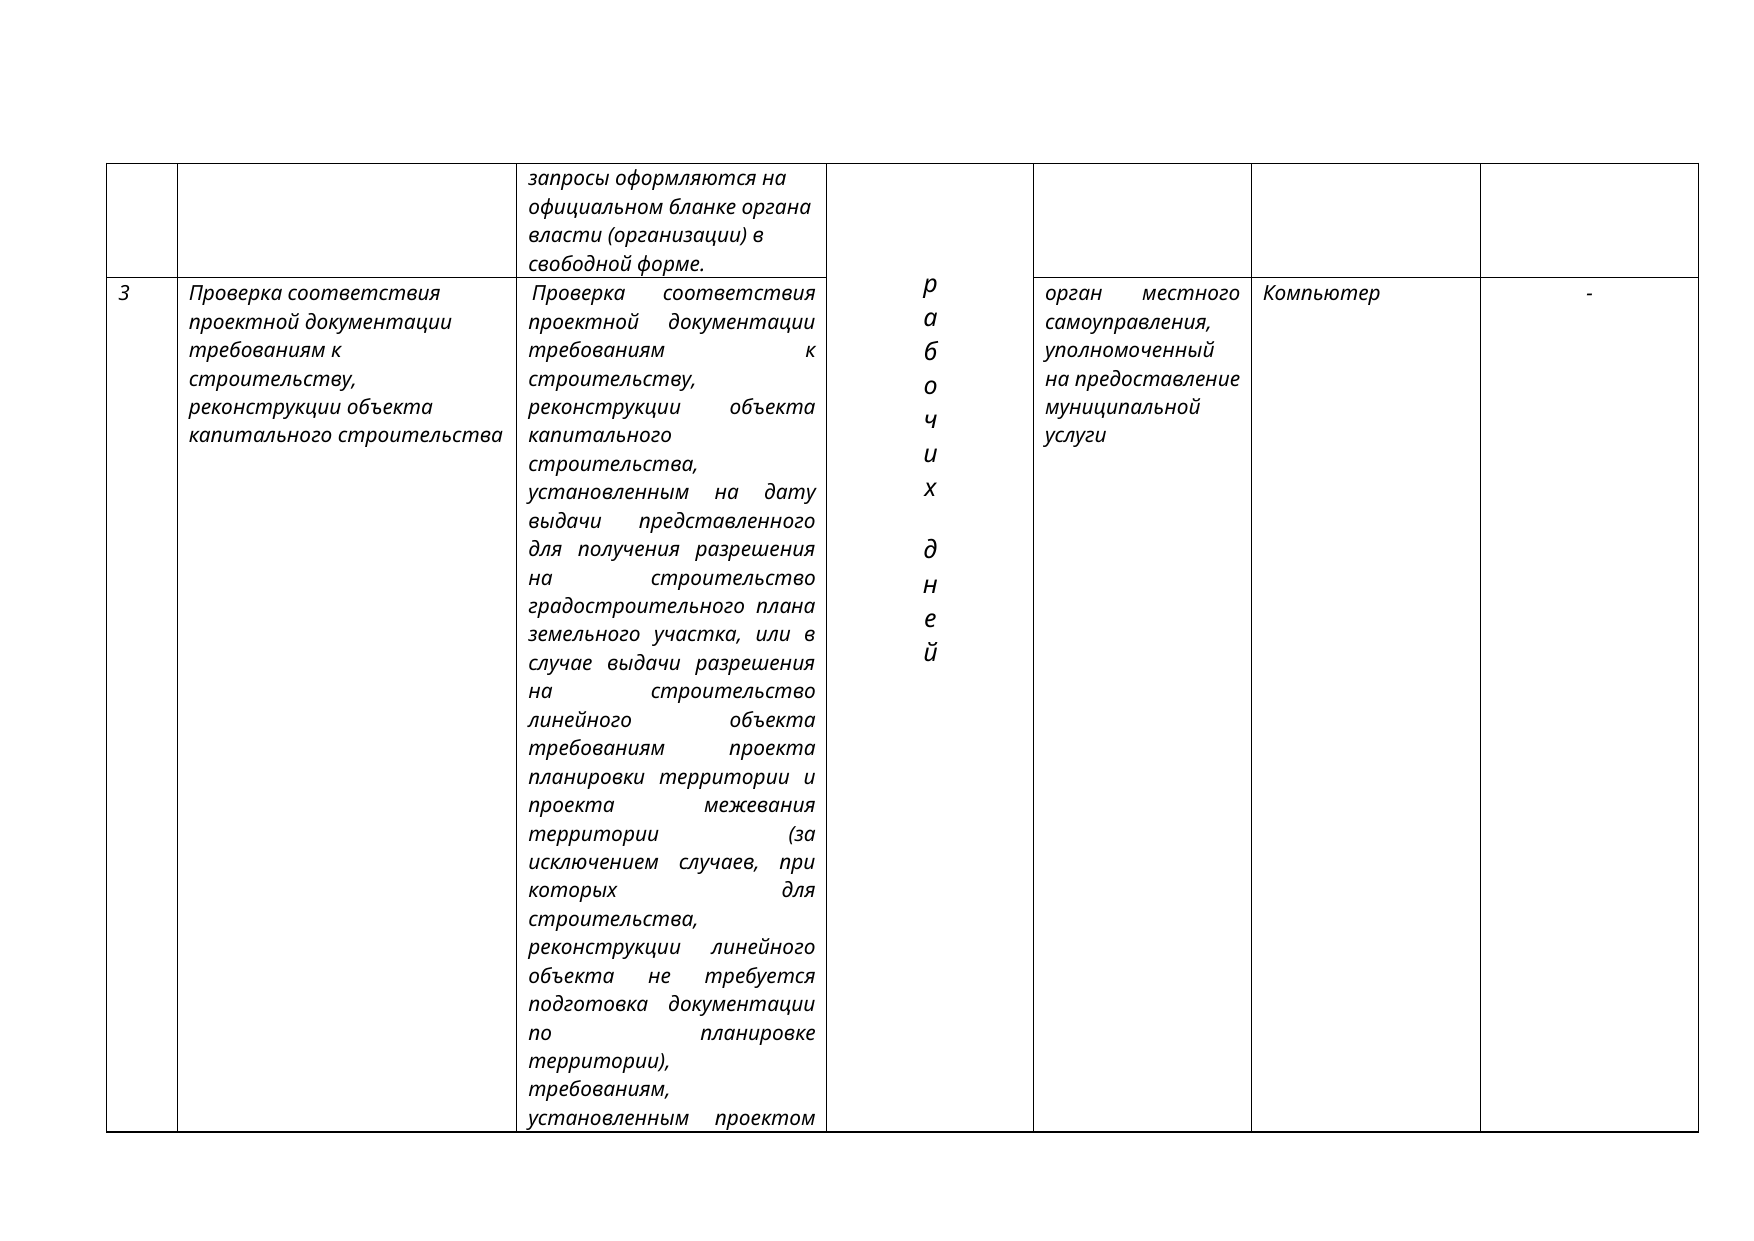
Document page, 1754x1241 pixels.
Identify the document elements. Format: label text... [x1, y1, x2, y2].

table_cell - [1481, 164, 1698, 277]
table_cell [1252, 164, 1480, 277]
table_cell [178, 278, 516, 1131]
table_cell Компьютер [1252, 278, 1480, 1131]
table_cell 2 [107, 164, 177, 277]
table_cell 3 [107, 278, 177, 1131]
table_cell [517, 278, 826, 1131]
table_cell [517, 164, 826, 277]
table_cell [178, 164, 516, 277]
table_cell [1034, 278, 1251, 1131]
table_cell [1034, 164, 1251, 277]
table_cell - [1481, 278, 1698, 1131]
